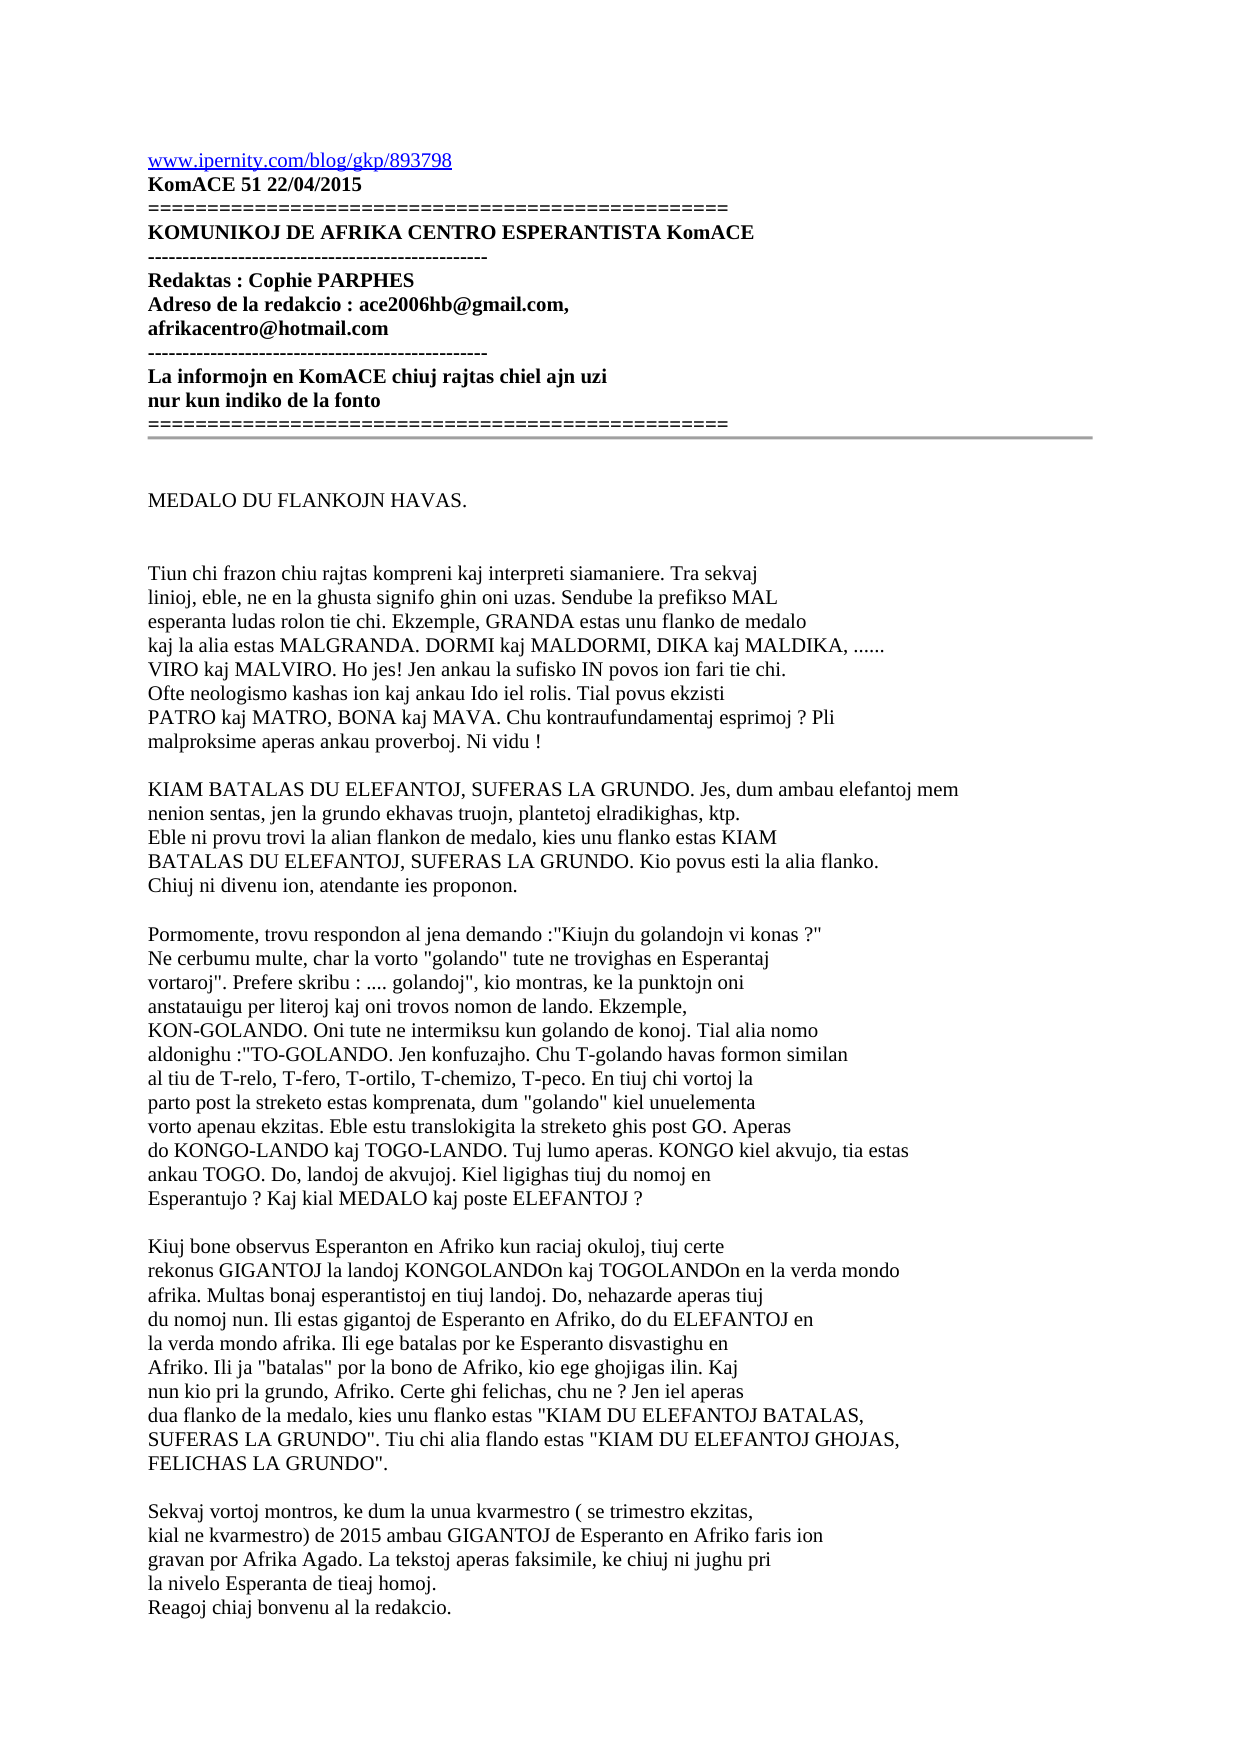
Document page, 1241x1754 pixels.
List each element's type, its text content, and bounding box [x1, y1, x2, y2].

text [148, 464, 1093, 1619]
text www.ipernity.com/blog/gkp/893798 [148, 148, 1093, 172]
text KomACE 51 22/04/2015 ================================================= KOMUNIKOJ DE AFRIKA CENTRO ESPERANTISTA KomACE ------------------------------------------------- Redaktas : Cophie PARPHES Adreso de la redakcio : ace2006hb@gmail.com, afrikacentro@hotmail.com ------------------------------------------------- La informojn en KomACE chiuj rajtas chiel ajn uzi nur kun indiko de la fonto ================================================= [148, 172, 1093, 436]
